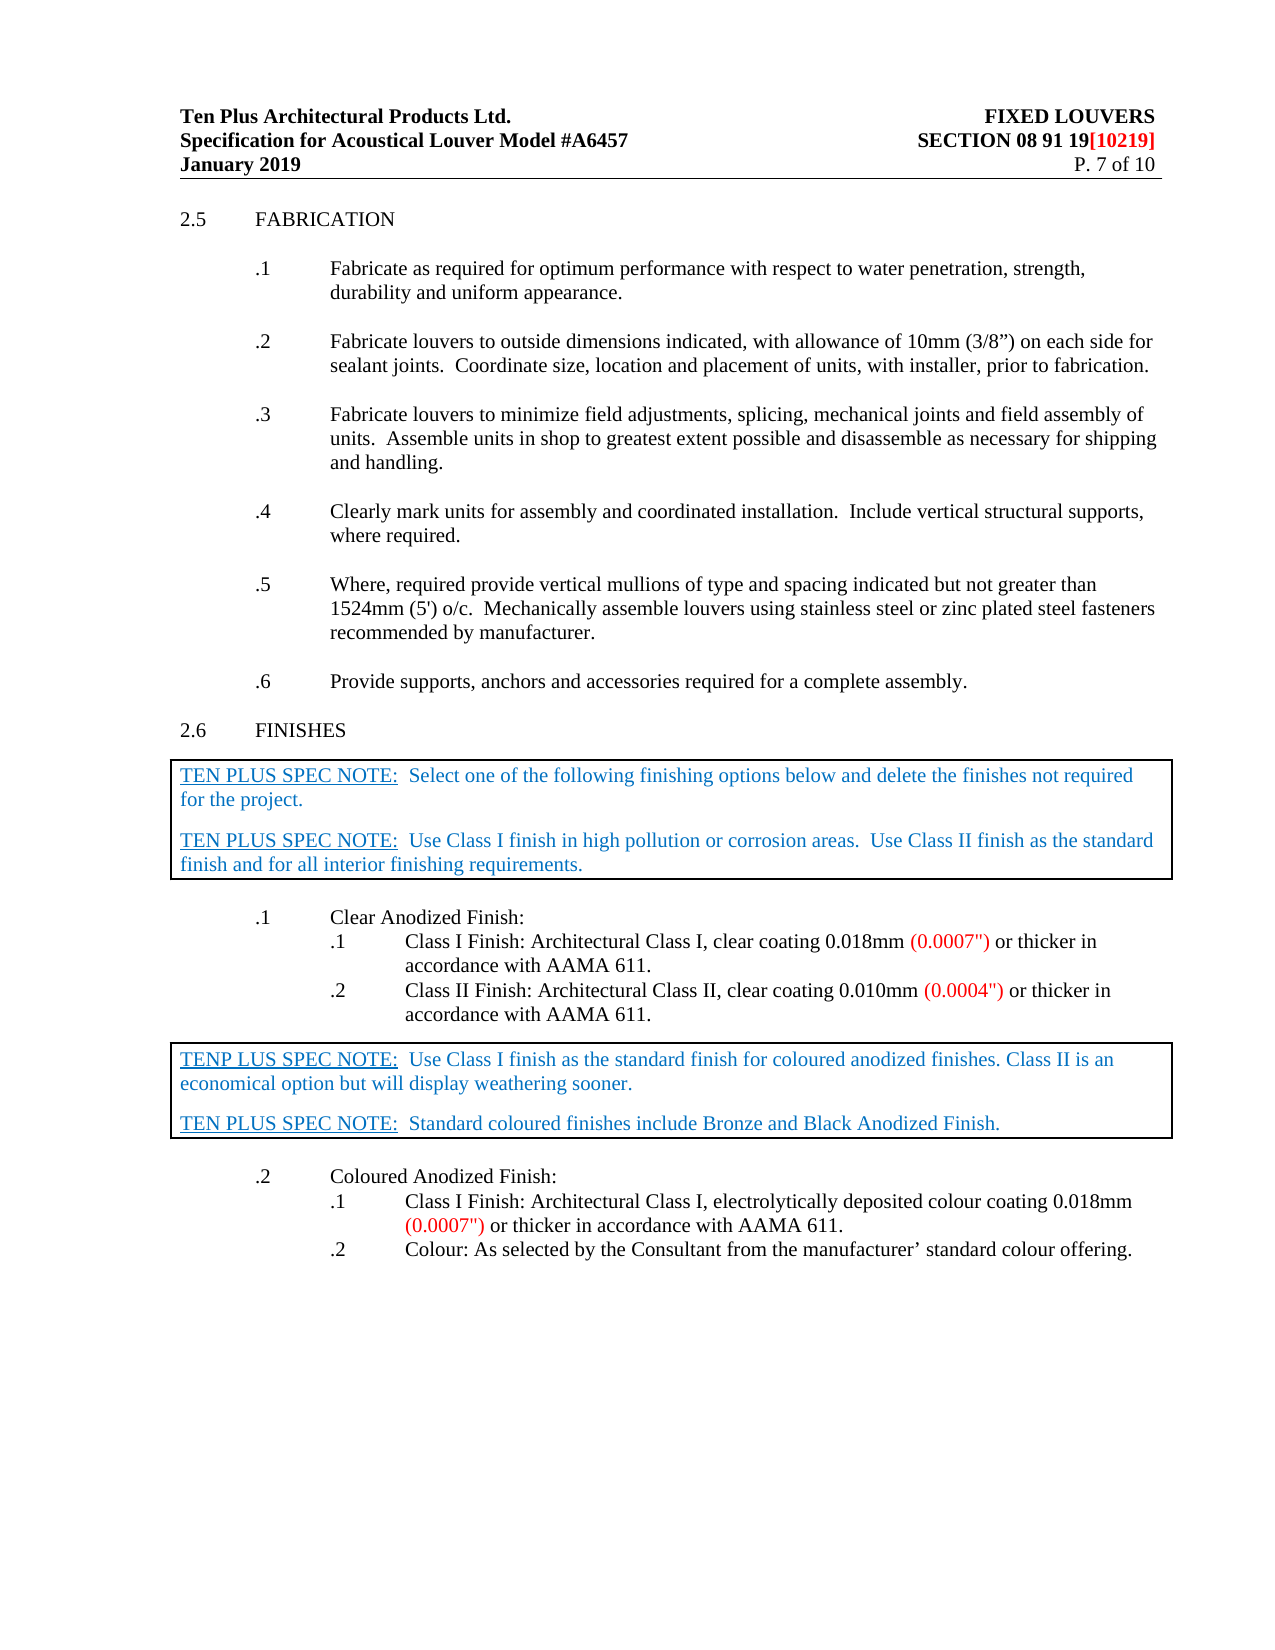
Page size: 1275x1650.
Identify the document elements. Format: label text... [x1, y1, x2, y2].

list Where, required provide vertical mullions of type and spacing indicated but not greater than 1524mm (5') o/c. Mechanically assemble louvers using stainless steel or zinc plated steel fasteners recommended by manufacturer. [255, 572, 1162, 644]
list Fabricate louvers to outside dimensions indicated, with allowance of 10mm (3/8”) on each side for sealant joints. Coordinate size, location and placement of units, with installer, prior to fabrication. [255, 329, 1162, 377]
list Fabricate louvers to minimize field adjustments, splicing, mechanical joints and field assembly of units. Assemble units in shop to greatest extent possible and disassemble as necessary for shipping and handling. [255, 402, 1162, 474]
list Fabricate as required for optimum performance with respect to water penetration, strength, durability and uniform appearance. [255, 256, 1162, 304]
list Clear Anodized Finish: [255, 905, 1162, 929]
text TEN PLUS SPEC NOTE: Select one of the following finishing options below and delete the finishes not required for the project. [172, 761, 1171, 811]
list FABRICATION [180, 206, 1162, 231]
text TEN PLUS SPEC NOTE: Use Class I finish in high pollution or corrosion areas. Use Class II finish as the standard finish and for all interior finishing requirements. [172, 824, 1171, 878]
list Colour: As selected by the Consultant from the manufacturer’ standard colour offering. [330, 1237, 1162, 1261]
list Class I Finish: Architectural Class I, clear coating 0.018mm (0.0007") or thicker in accordance with AAMA 611. [330, 929, 1162, 977]
text TEN PLUS SPEC NOTE: Standard coloured finishes include Bronze and Black Anodized Finish. [172, 1107, 1171, 1137]
list Class I Finish: Architectural Class I, electrolytically deposited colour coating 0.018mm (0.0007") or thicker in accordance with AAMA 611. [330, 1188, 1162, 1237]
text TENP LUS SPEC NOTE: Use Class I finish as the standard finish for coloured anodized finishes. Class II is an economical option but will display weathering sooner. [172, 1044, 1171, 1094]
list Provide supports, anchors and accessories required for a complete assembly. [255, 669, 1162, 693]
list Class II Finish: Architectural Class II, clear coating 0.010mm (0.0004") or thicker in accordance with AAMA 611. [330, 977, 1162, 1026]
list FINISHES [180, 718, 1162, 742]
list Coloured Anodized Finish: [255, 1164, 1162, 1188]
list Clearly mark units for assembly and coordinated installation. Include vertical structural supports, where required. [255, 499, 1162, 547]
